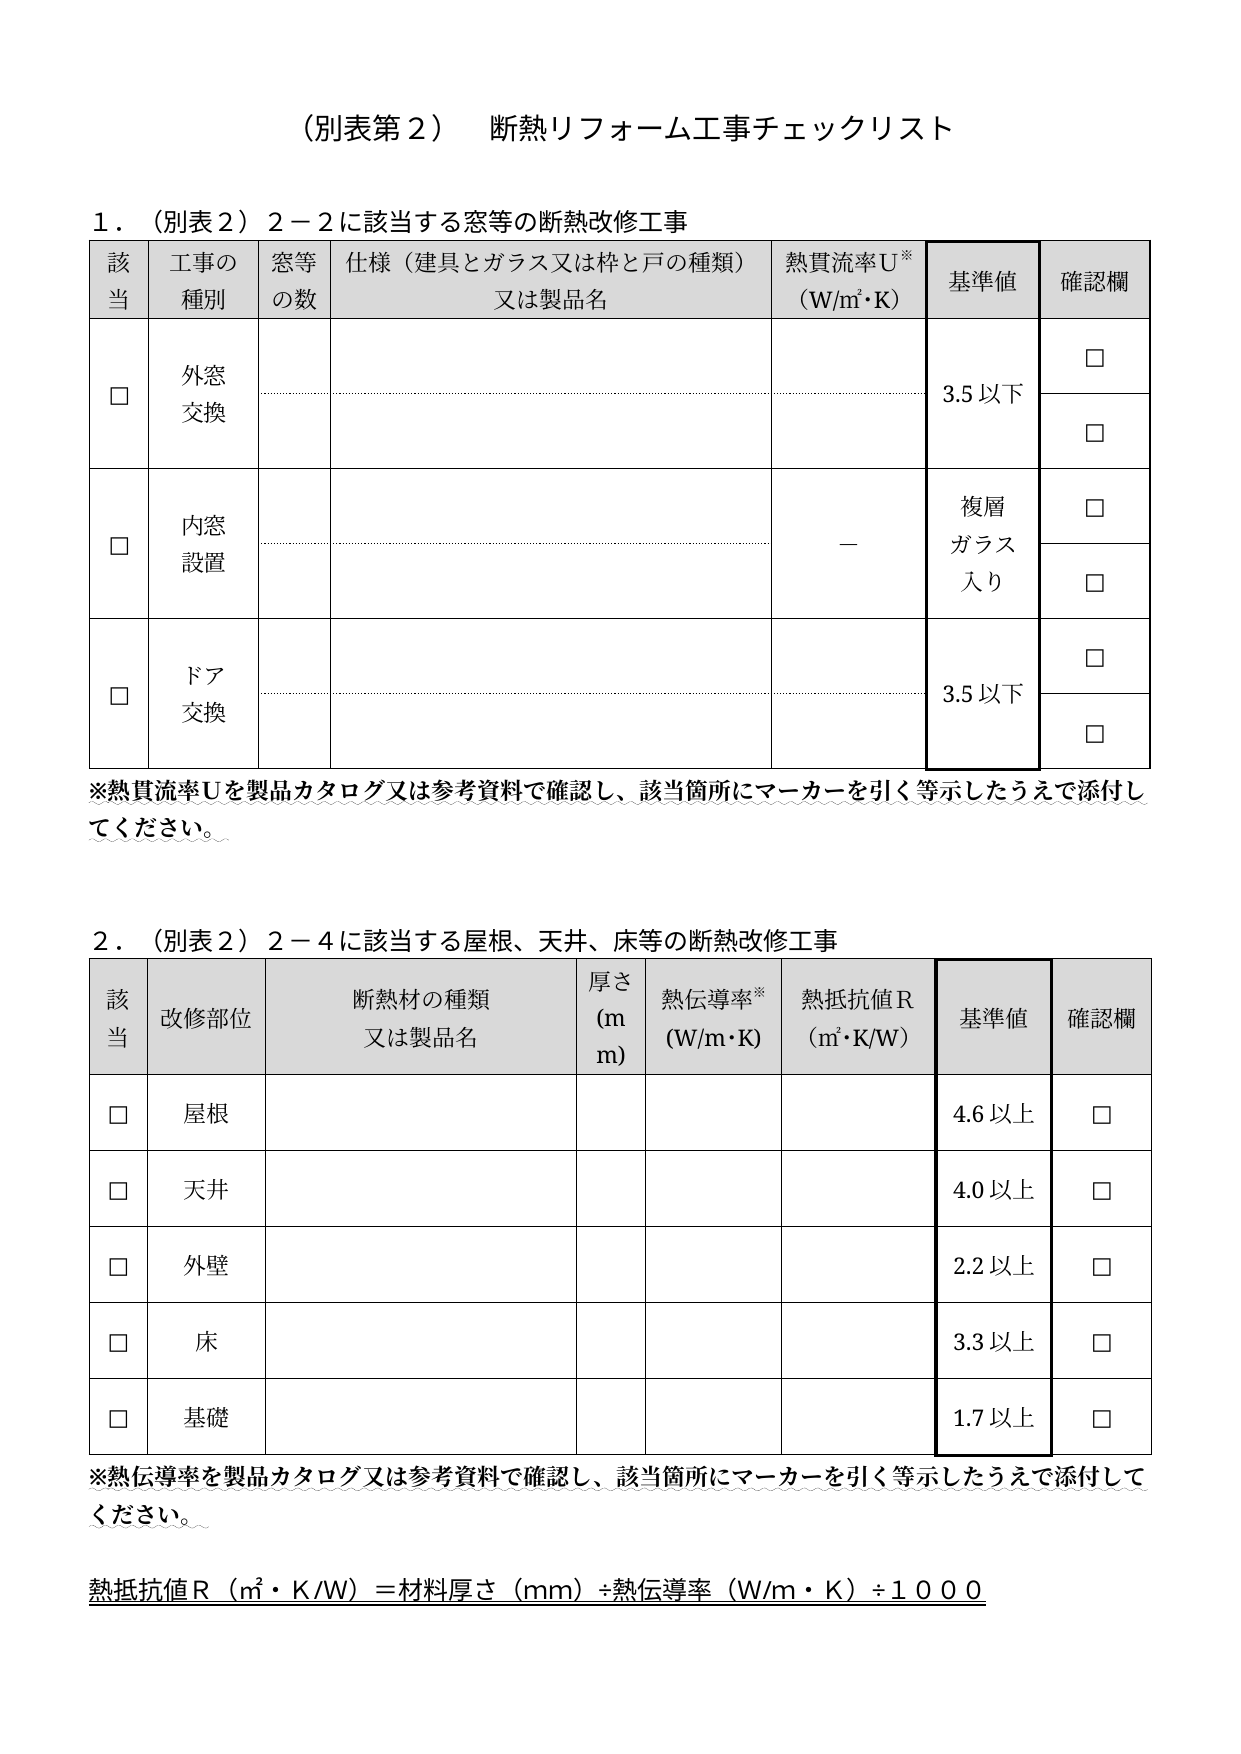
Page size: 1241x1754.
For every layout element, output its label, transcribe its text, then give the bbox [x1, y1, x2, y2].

table_cell □ [90, 1379, 147, 1454]
text １．（別表２）２－２に該当する窓等の断熱改修工事 [89, 202, 1152, 239]
table_cell [772, 693, 925, 768]
table_cell [782, 1227, 934, 1302]
table_cell 内窓 設置 [149, 469, 258, 618]
table_cell 屋根 [148, 1075, 265, 1150]
table_cell □ [1041, 469, 1149, 543]
text （別表第２） 断熱リフォーム工事チェックリスト [89, 89, 1152, 164]
table_cell □ [1041, 619, 1149, 693]
table_cell □ [90, 469, 148, 618]
table_cell 3.3以上 [938, 1303, 1050, 1378]
table_cell ドア 交換 [149, 619, 258, 768]
table_cell [331, 543, 771, 618]
table_cell [259, 393, 330, 468]
table_cell □ [1041, 319, 1149, 393]
table_cell [266, 1151, 576, 1226]
table_cell [772, 393, 925, 468]
table_cell □ [90, 319, 148, 468]
table_cell [331, 469, 771, 543]
table_cell [782, 1151, 934, 1226]
table_cell [331, 693, 771, 768]
table_cell [577, 1303, 645, 1378]
table_cell □ [1053, 1151, 1151, 1226]
table_header 断熱材の種類 又は製品名 [266, 959, 576, 1074]
table_cell □ [1041, 394, 1149, 468]
table_cell [772, 319, 925, 393]
table_cell □ [90, 1227, 147, 1302]
table_cell [259, 543, 330, 618]
table_cell [331, 393, 771, 468]
table_cell 基礎 [148, 1379, 265, 1454]
table_cell 外壁 [148, 1227, 265, 1302]
table_header 窓等の数 [259, 241, 330, 318]
table_cell 4.6以上 [938, 1075, 1050, 1150]
table_cell [259, 693, 330, 768]
table_cell 4.0以上 [938, 1151, 1050, 1226]
table_cell □ [90, 619, 148, 768]
table_cell □ [1053, 1227, 1151, 1302]
table_cell [259, 469, 330, 543]
table_cell [259, 619, 330, 693]
table_cell [331, 319, 771, 393]
table_cell [266, 1379, 576, 1454]
text ※熱貫流率Ｕを製品カタログ又は参考資料で確認し、該当箇所にマーカーを引く等示したうえで添付してください。 [89, 771, 1152, 846]
table_cell [266, 1227, 576, 1302]
table_cell 天井 [148, 1151, 265, 1226]
table_cell □ [1041, 544, 1149, 618]
table_cell [782, 1303, 934, 1378]
text ※熱伝導率を製品カタログ又は参考資料で確認し、該当箇所にマーカーを引く等示したうえで添付してください。 [89, 1457, 1152, 1532]
table_cell 複層 ガラス入り [928, 469, 1038, 618]
table_cell [646, 1227, 781, 1302]
table_header 仕様（建具とガラス又は枠と戸の種類） 又は製品名 [331, 241, 771, 318]
table_cell [259, 319, 330, 393]
table_cell [577, 1151, 645, 1226]
table_cell □ [1041, 694, 1149, 768]
table_header 工事の 種別 [149, 241, 258, 318]
table_cell 3.5以下 [928, 319, 1038, 468]
table_header 基準値 [938, 961, 1050, 1074]
table_header 熱伝導率※ (W/m･K) [646, 959, 781, 1074]
table_cell － [772, 469, 925, 618]
table_cell [266, 1075, 576, 1150]
table_cell □ [90, 1303, 147, 1378]
table_header 厚さ (mm) [577, 959, 645, 1074]
table_header 改修部位 [148, 959, 265, 1074]
table_cell [266, 1303, 576, 1378]
table_cell [331, 619, 771, 693]
table_cell [782, 1379, 934, 1454]
table_header 該当 [90, 959, 147, 1074]
table_cell [577, 1379, 645, 1454]
table_header 確認欄 [1041, 241, 1149, 318]
table_cell □ [90, 1075, 147, 1150]
table_cell □ [1053, 1303, 1151, 1378]
table_header 該当 [90, 241, 148, 318]
table_cell [577, 1075, 645, 1150]
table_header 熱貫流率Ｕ※ （W/㎡･K） [772, 241, 925, 318]
table_header 熱抵抗値Ｒ （㎡･K/W） [782, 959, 934, 1074]
table_cell □ [1053, 1075, 1151, 1150]
table_cell 3.5以下 [928, 619, 1038, 768]
table_cell [577, 1227, 645, 1302]
table_cell [646, 1379, 781, 1454]
table_cell □ [1053, 1379, 1151, 1454]
table_cell [646, 1075, 781, 1150]
table_cell [646, 1151, 781, 1226]
table_cell □ [90, 1151, 147, 1226]
text 熱抵抗値Ｒ（㎡・Ｋ/Ｗ）＝材料厚さ（ｍｍ）÷熱伝導率（Ｗ/ｍ・Ｋ）÷１０００ [89, 1570, 1152, 1607]
table_cell 床 [148, 1303, 265, 1378]
table_cell 外窓 交換 [149, 319, 258, 468]
table_cell [646, 1303, 781, 1378]
table_header 確認欄 [1053, 959, 1151, 1074]
table_cell 2.2以上 [938, 1227, 1050, 1302]
table_cell [772, 619, 925, 693]
table_cell 1.7以上 [938, 1379, 1050, 1454]
text ２．（別表２）２－４に該当する屋根、天井、床等の断熱改修工事 [89, 921, 1152, 958]
table_header 基準値 [928, 243, 1038, 318]
table_cell [782, 1075, 934, 1150]
